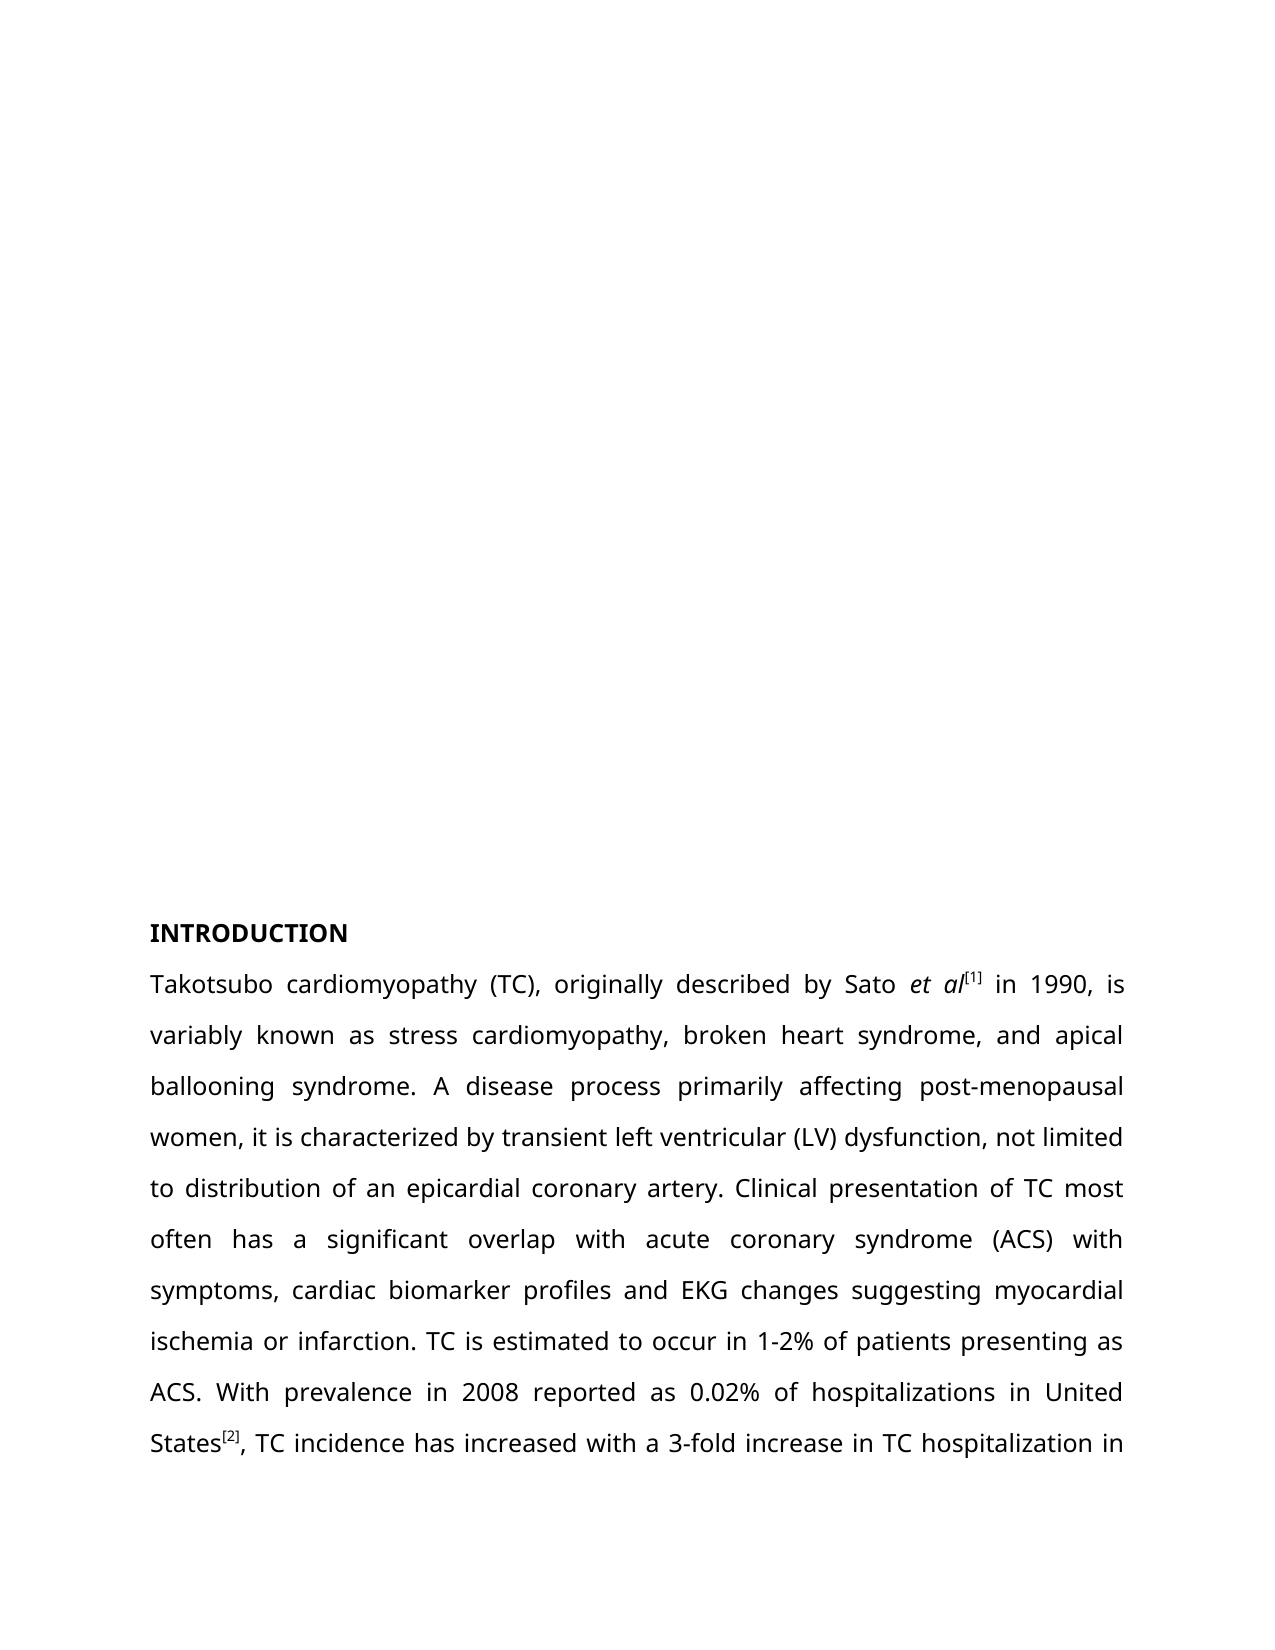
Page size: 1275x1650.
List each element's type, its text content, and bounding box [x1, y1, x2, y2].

text INTRODUCTION [150, 916, 1125, 950]
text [150, 967, 1125, 1460]
